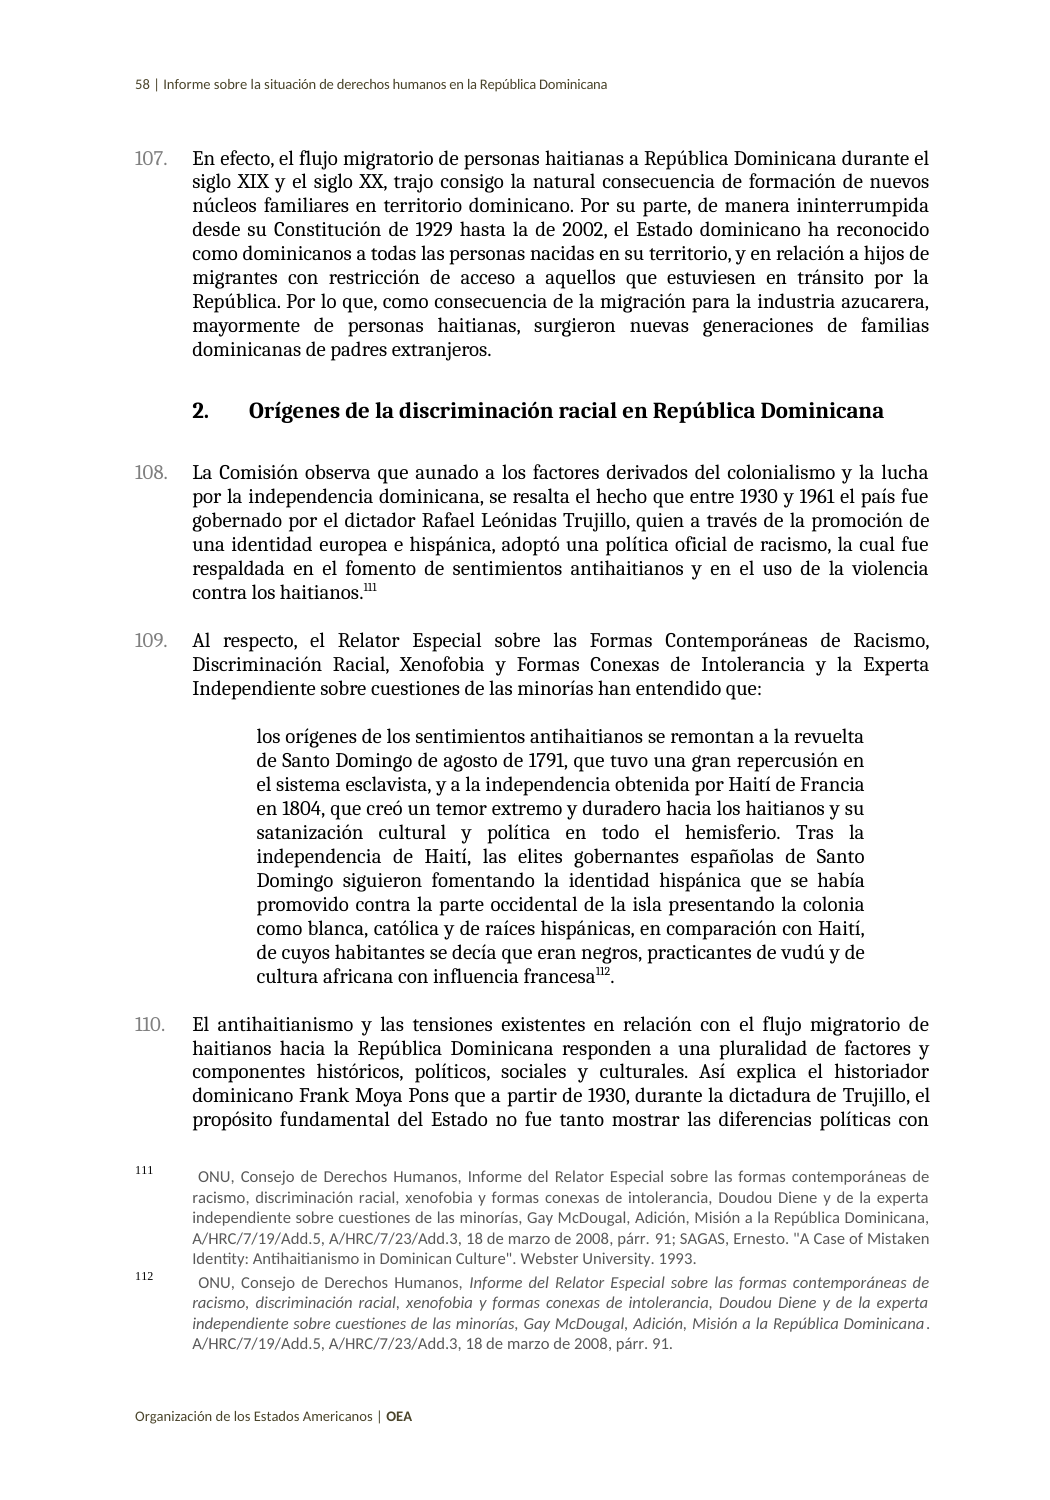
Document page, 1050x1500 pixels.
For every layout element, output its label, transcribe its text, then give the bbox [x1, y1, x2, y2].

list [135, 1012, 930, 1132]
subtitle 2. Orígenes de la discriminación racial en República Dominicana [192, 398, 930, 425]
list La Comisión observa que aunado a los factores derivados del colonialismo y la lucha por la independencia dominicana, se resalta el hecho que entre 1930 y 1961 el país fue gobernado por el dictador Rafael Leónidas Trujillo, quien a través de la promoción de una identidad europea e hispánica, adoptó una política oficial de racismo, la cual fue respaldada en el fomento de sentimientos antihaitianos y en el uso de la violencia contra los haitianos. [135, 461, 930, 605]
text los orígenes de los sentimientos antihaitianos se remontan a la revuelta de Santo Domingo de agosto de 1791, que tuvo una gran repercusión en el sistema esclavista, y a la independencia obtenida por Haití de Francia en 1804, que creó un temor extremo y duradero hacia los haitianos y su satanización cultural y política en todo el hemisferio. Tras la independencia de Haití, las elites gobernantes españolas de Santo Domingo siguieron fomentando la identidad hispánica que se había promovido contra la parte occidental de la isla presentando la colonia como blanca, católica y de raíces hispánicas, en comparación con Haití, de cuyos habitantes se decía que eran negros, practicantes de vudú y de cultura africana con influencia francesa. [256, 725, 866, 988]
list Al respecto, el Relator Especial sobre las Formas Contemporáneas de Racismo, Discriminación Racial, Xenofobia y Formas Conexas de Intolerancia y la Experta Independiente sobre cuestiones de las minorías han entendido que: [135, 629, 930, 701]
list En efecto, el flujo migratorio de personas haitianas a República Dominicana durante el siglo XIX y el siglo XX, trajo consigo la natural consecuencia de formación de nuevos núcleos familiares en territorio dominicano. Por su parte, de manera ininterrumpida desde su Constitución de 1929 hasta la de 2002, el Estado dominicano ha reconocido como dominicanos a todas las personas nacidas en su territorio, y en relación a hijos de migrantes con restricción de acceso a aquellos que estuviesen en tránsito por la República. Por lo que, como consecuencia de la migración para la industria azucarera, mayormente de personas haitianas, surgieron nuevas generaciones de familias dominicanas de padres extranjeros. [135, 146, 930, 362]
